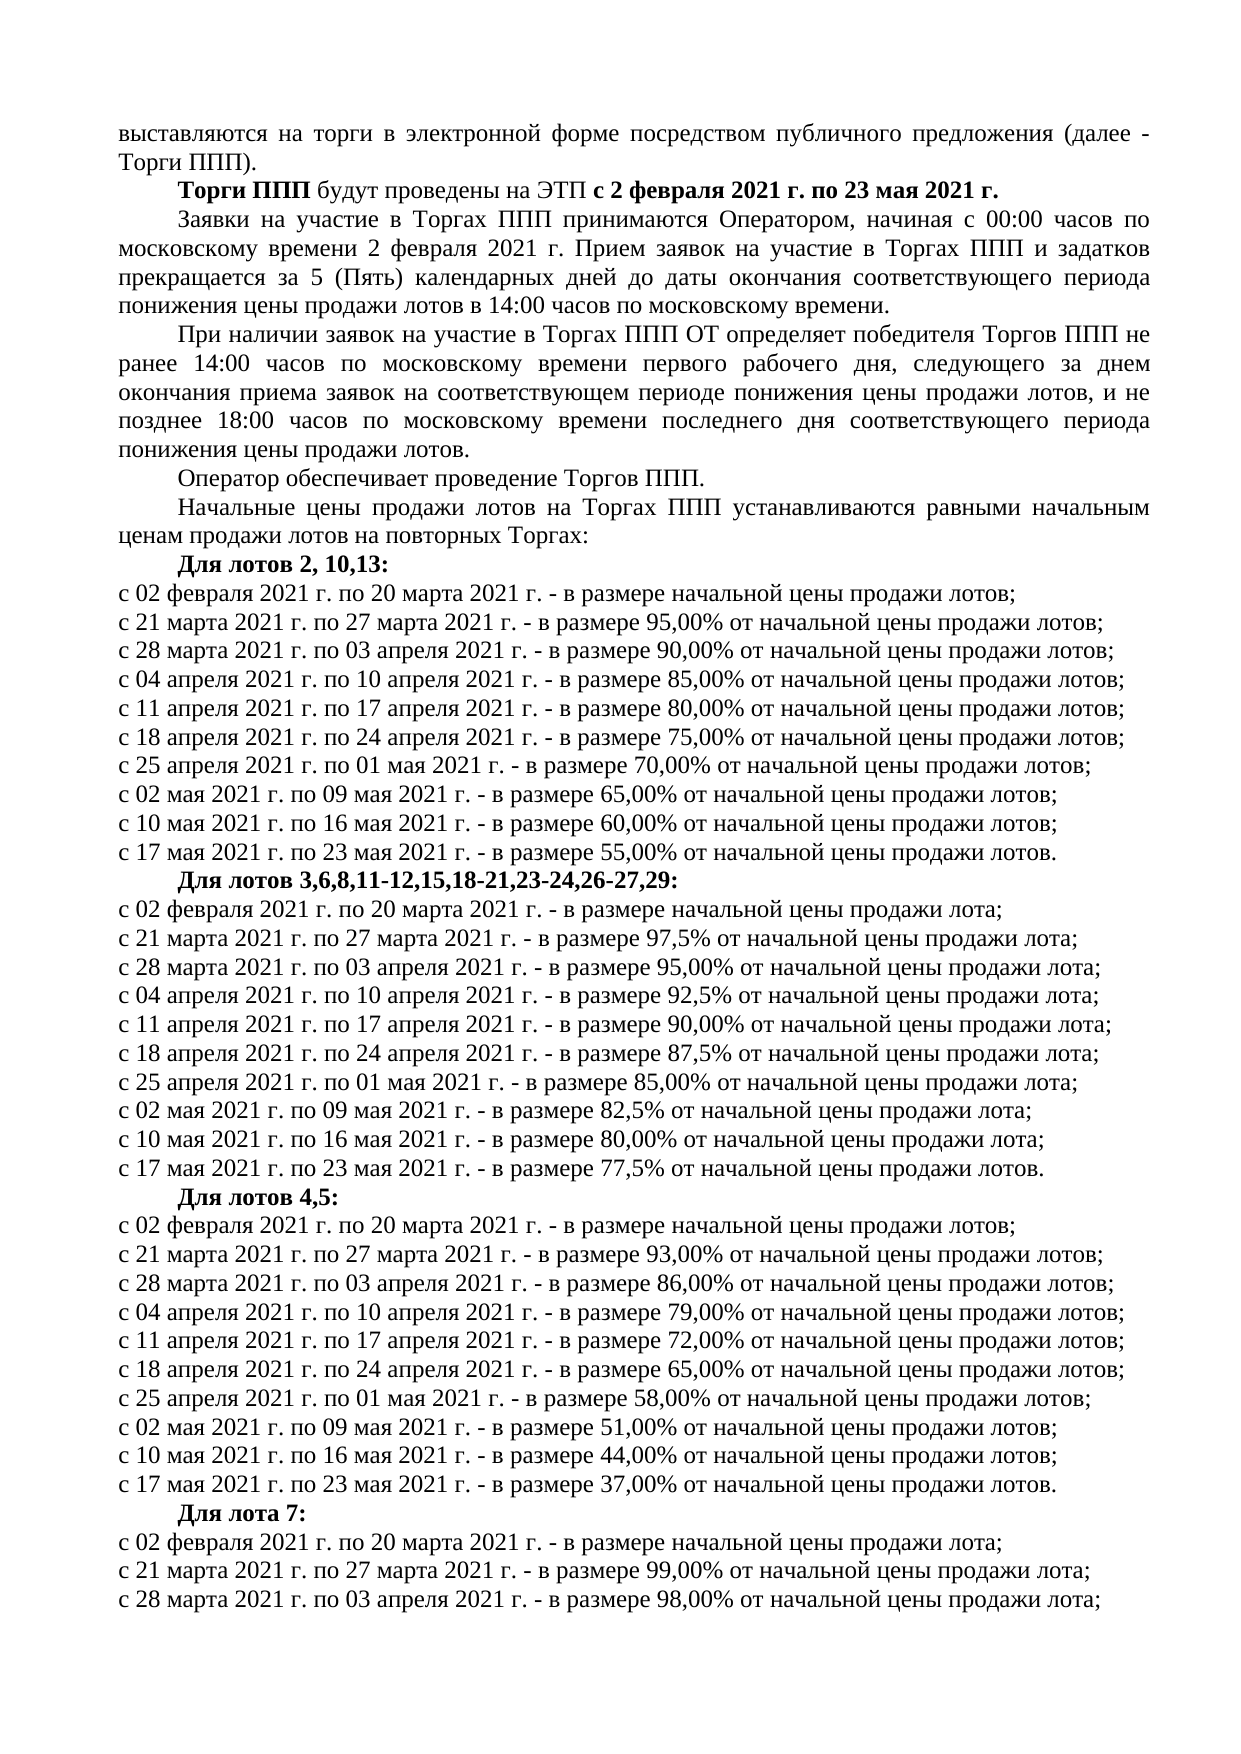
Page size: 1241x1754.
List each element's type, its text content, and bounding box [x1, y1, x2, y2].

text с 18 апреля 2021 г. по 24 апреля 2021 г. - в размере 87,5% от начальной цены продажи лота; [118, 1038, 1151, 1067]
text Для лотов 2, 10,13: [118, 549, 1151, 578]
text с 10 мая 2021 г. по 16 мая 2021 г. - в размере 80,00% от начальной цены продажи лота; [118, 1124, 1151, 1153]
text с 17 мая 2021 г. по 23 мая 2021 г. - в размере 37,00% от начальной цены продажи лотов. [118, 1469, 1151, 1498]
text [118, 118, 1151, 176]
text с 25 апреля 2021 г. по 01 мая 2021 г. - в размере 70,00% от начальной цены продажи лотов; [118, 751, 1151, 779]
text с 25 апреля 2021 г. по 01 мая 2021 г. - в размере 58,00% от начальной цены продажи лотов; [118, 1383, 1151, 1412]
text При наличии заявок на участие в Торгах ППП ОТ определяет победителя Торгов ППП не ранее 14:00 часов по московскому времени первого рабочего дня, следующего за днем окончания приема заявок на соответствующем периоде понижения цены продажи лотов, и не позднее 18:00 часов по московскому времени последнего дня соответствующего периода понижения цены продажи лотов. [118, 319, 1151, 463]
text с 11 апреля 2021 г. по 17 апреля 2021 г. - в размере 72,00% от начальной цены продажи лотов; [118, 1326, 1151, 1354]
text с 02 февраля 2021 г. по 20 марта 2021 г. - в размере начальной цены продажи лота; [118, 1527, 1151, 1556]
text с 11 апреля 2021 г. по 17 апреля 2021 г. - в размере 80,00% от начальной цены продажи лотов; [118, 693, 1151, 722]
text с 17 мая 2021 г. по 23 мая 2021 г. - в размере 55,00% от начальной цены продажи лотов. [118, 837, 1151, 866]
text с 28 марта 2021 г. по 03 апреля 2021 г. - в размере 95,00% от начальной цены продажи лота; [118, 952, 1151, 981]
text с 28 марта 2021 г. по 03 апреля 2021 г. - в размере 98,00% от начальной цены продажи лота; [118, 1584, 1151, 1613]
text Для лотов 4,5: [118, 1182, 1151, 1211]
text с 10 мая 2021 г. по 16 мая 2021 г. - в размере 44,00% от начальной цены продажи лотов; [118, 1441, 1151, 1469]
text с 02 мая 2021 г. по 09 мая 2021 г. - в размере 82,5% от начальной цены продажи лота; [118, 1096, 1151, 1124]
text Для лота 7: [118, 1498, 1151, 1527]
text с 02 мая 2021 г. по 09 мая 2021 г. - в размере 51,00% от начальной цены продажи лотов; [118, 1412, 1151, 1441]
text с 21 марта 2021 г. по 27 марта 2021 г. - в размере 93,00% от начальной цены продажи лотов; [118, 1239, 1151, 1268]
text с 10 мая 2021 г. по 16 мая 2021 г. - в размере 60,00% от начальной цены продажи лотов; [118, 808, 1151, 837]
text с 04 апреля 2021 г. по 10 апреля 2021 г. - в размере 79,00% от начальной цены продажи лотов; [118, 1297, 1151, 1326]
text с 02 февраля 2021 г. по 20 марта 2021 г. - в размере начальной цены продажи лотов; [118, 578, 1151, 607]
text с 21 марта 2021 г. по 27 марта 2021 г. - в размере 95,00% от начальной цены продажи лотов; [118, 607, 1151, 636]
text Начальные цены продажи лотов на Торгах ППП устанавливаются равными начальным ценам продажи лотов на повторных Торгах: [118, 492, 1151, 549]
text Торги ППП будут проведены на ЭТП с 2 февраля 2021 г. по 23 мая 2021 г. [118, 176, 311, 204]
text с 04 апреля 2021 г. по 10 апреля 2021 г. - в размере 92,5% от начальной цены продажи лота; [118, 981, 1151, 1009]
text с 02 февраля 2021 г. по 20 марта 2021 г. - в размере начальной цены продажи лотов; [118, 1211, 1151, 1239]
text с 21 марта 2021 г. по 27 марта 2021 г. - в размере 99,00% от начальной цены продажи лота; [118, 1556, 1151, 1584]
text Заявки на участие в Торгах ППП принимаются Оператором, начиная с 00:00 часов по московскому времени 2 февраля 2021 г. Прием заявок на участие в Торгах ППП и задатков прекращается за 5 (Пять) календарных дней до даты окончания соответствующего периода понижения цены продажи лотов в 14:00 часов по московскому времени. [118, 204, 1151, 319]
text с 11 апреля 2021 г. по 17 апреля 2021 г. - в размере 90,00% от начальной цены продажи лота; [118, 1009, 1151, 1038]
text Торги ППП будут проведены на ЭТП с 2 февраля 2021 г. по 23 мая 2021 г. [593, 176, 1151, 204]
text с 02 мая 2021 г. по 09 мая 2021 г. - в размере 65,00% от начальной цены продажи лотов; [118, 779, 1151, 808]
text с 18 апреля 2021 г. по 24 апреля 2021 г. - в размере 75,00% от начальной цены продажи лотов; [118, 722, 1151, 751]
text Для лотов 3,6,8,11-12,15,18-21,23-24,26-27,29: [118, 866, 1151, 894]
text с 21 марта 2021 г. по 27 марта 2021 г. - в размере 97,5% от начальной цены продажи лота; [118, 923, 1151, 952]
text Оператор обеспечивает проведение Торгов ППП. [118, 463, 1151, 492]
text с 02 февраля 2021 г. по 20 марта 2021 г. - в размере начальной цены продажи лота; [118, 894, 1151, 923]
text с 28 марта 2021 г. по 03 апреля 2021 г. - в размере 90,00% от начальной цены продажи лотов; [118, 636, 1151, 664]
text с 28 марта 2021 г. по 03 апреля 2021 г. - в размере 86,00% от начальной цены продажи лотов; [118, 1268, 1151, 1297]
text с 17 мая 2021 г. по 23 мая 2021 г. - в размере 77,5% от начальной цены продажи лотов. [118, 1153, 1151, 1182]
text с 18 апреля 2021 г. по 24 апреля 2021 г. - в размере 65,00% от начальной цены продажи лотов; [118, 1354, 1151, 1383]
text с 04 апреля 2021 г. по 10 апреля 2021 г. - в размере 85,00% от начальной цены продажи лотов; [118, 664, 1151, 693]
text с 25 апреля 2021 г. по 01 мая 2021 г. - в размере 85,00% от начальной цены продажи лота; [118, 1067, 1151, 1096]
